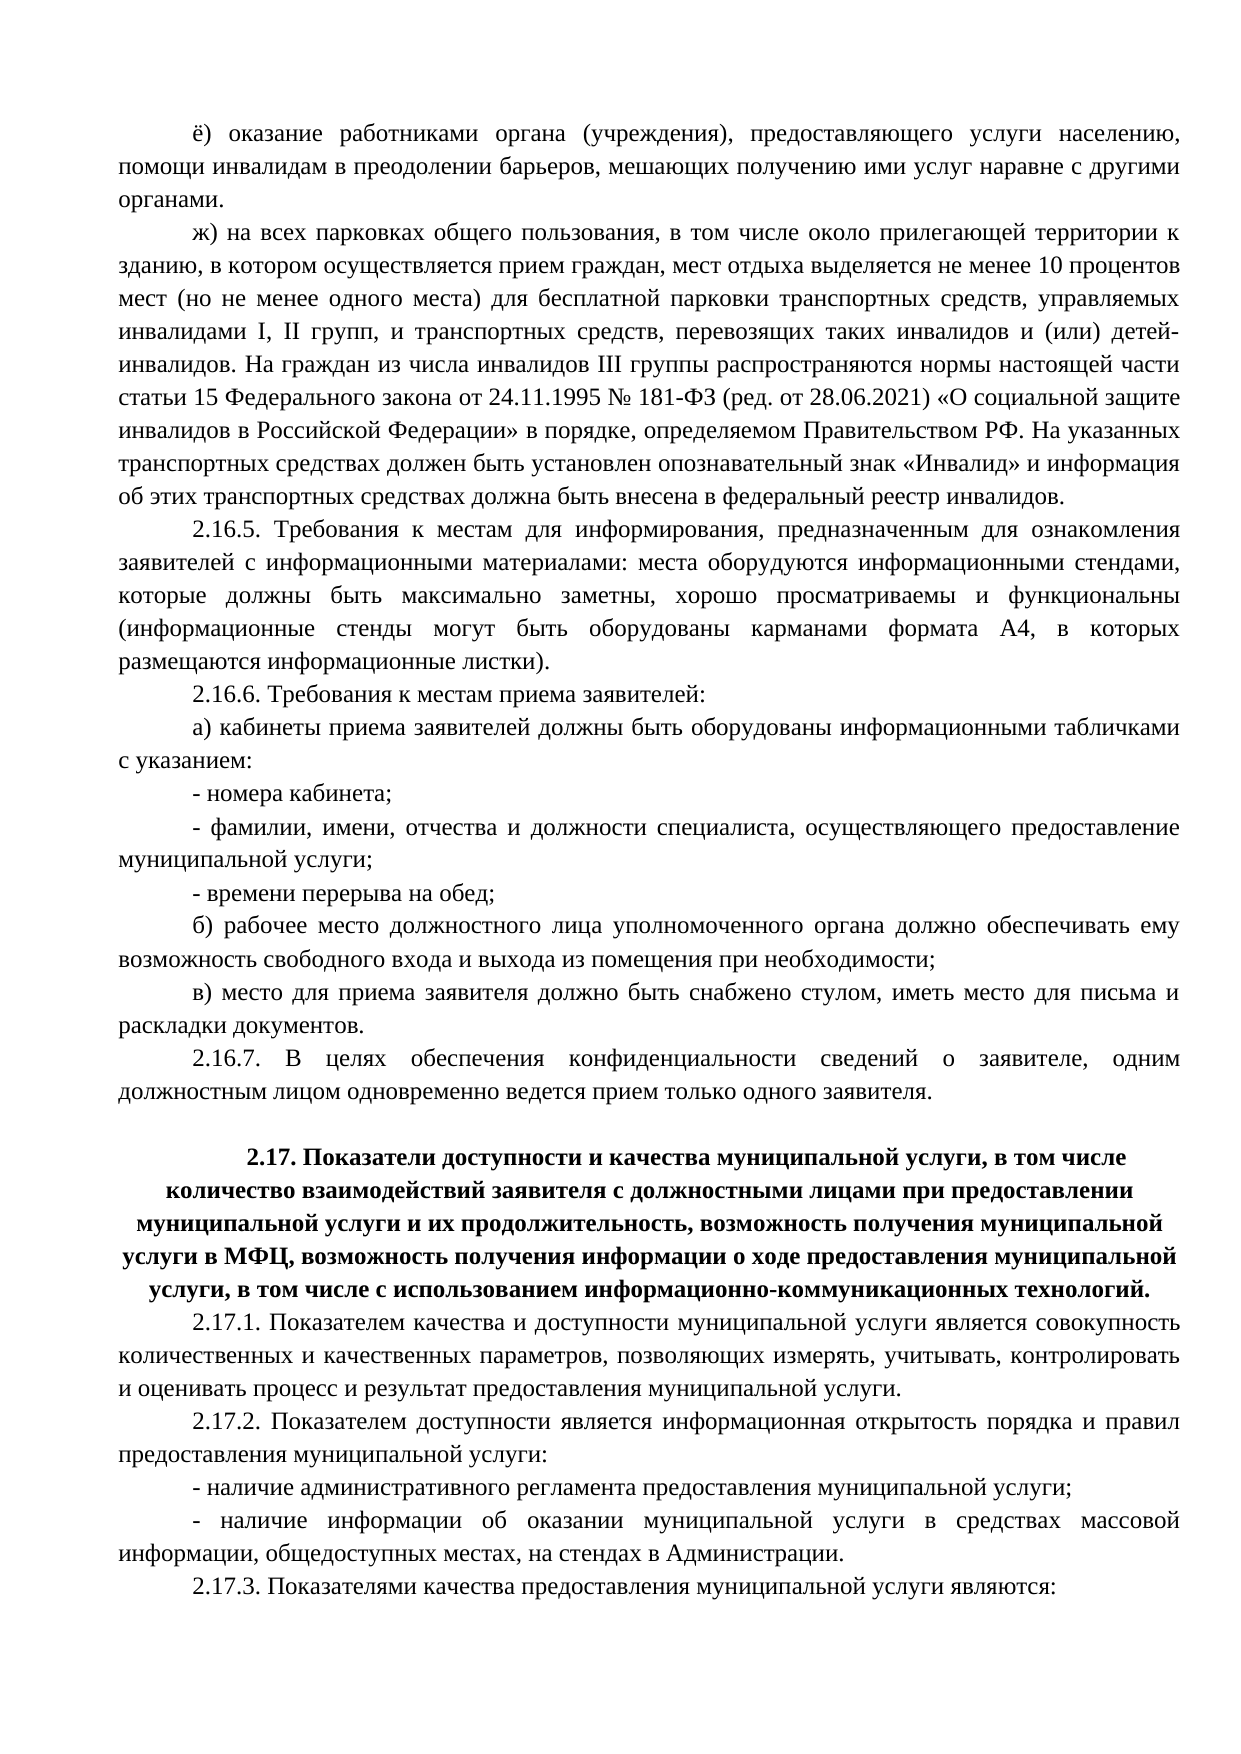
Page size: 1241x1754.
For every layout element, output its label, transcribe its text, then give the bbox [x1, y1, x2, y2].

text 2.16.5. Требования к местам для информирования, предназначенным для ознакомления заявителей с информационными материалами: места оборудуются информационными стендами, которые должны быть максимально заметны, хорошо просматриваемы и функциональны (информационные стенды могут быть оборудованы карманами формата А4, в которых размещаются информационные листки). [118, 514, 1181, 675]
text 2.17.3. Показателями качества предоставления муниципальной услуги являются: [118, 1571, 1181, 1600]
text - номера кабинета; [118, 778, 1181, 807]
text 2.17.1. Показателем качества и доступности муниципальной услуги является совокупность количественных и качественных параметров, позволяющих измерять, учитывать, контролировать и оценивать процесс и результат предоставления муниципальной услуги. [118, 1307, 1181, 1402]
text 2.16.7. В целях обеспечения конфиденциальности сведений о заявителе, одним должностным лицом одновременно ведется прием только одного заявителя. [118, 1043, 1181, 1104]
text - времени перерыва на обед; [118, 878, 1181, 906]
text ж) на всех парковках общего пользования, в том числе около прилегающей территории к зданию, в котором осуществляется прием граждан, мест отдыха выделяется не менее 10 процентов мест (но не менее одного места) для бесплатной парковки транспортных средств, управляемых инвалидами I, II групп, и транспортных средств, перевозящих таких инвалидов и (или) детей-инвалидов. На граждан из числа инвалидов III группы распространяются нормы настоящей части статьи 15 Федерального закона от 24.11.1995 № 181-ФЗ (ред. от 28.06.2021) «О социальной защите инвалидов в Российской Федерации» в порядке, определяемом Правительством РФ. На указанных транспортных средствах должен быть установлен опознавательный знак «Инвалид» и информация об этих транспортных средствах должна быть внесена в федеральный реестр инвалидов. [118, 217, 1181, 510]
text 2.16.6. Требования к местам приема заявителей: [118, 679, 1181, 708]
text - наличие информации об оказании муниципальной услуги в средствах массовой информации, общедоступных местах, на стендах в Администрации. [118, 1505, 1181, 1567]
text 2.17. Показатели доступности и качества муниципальной услуги, в том числе количество взаимодействий заявителя с должностными лицами при предоставлении муниципальной услуги и их продолжительность, возможность получения муниципальной услуги в МФЦ, возможность получения информации о ходе предоставления муниципальной услуги, в том числе с использованием информационно-коммуникационных технологий. [118, 1142, 1181, 1303]
text в) место для приема заявителя должно быть снабжено стулом, иметь место для письма и раскладки документов. [118, 977, 1181, 1038]
text - наличие административного регламента предоставления муниципальной услуги; [118, 1472, 1181, 1501]
text ё) оказание работниками органа (учреждения), предоставляющего услуги населению, помощи инвалидам в преодолении барьеров, мешающих получению ими услуг наравне с другими органами. [118, 118, 1181, 213]
text 2.17.2. Показателем доступности является информационная открытость порядка и правил предоставления муниципальной услуги: [118, 1406, 1181, 1468]
text а) кабинеты приема заявителей должны быть оборудованы информационными табличками с указанием: [118, 712, 1181, 774]
text - фамилии, имени, отчества и должности специалиста, осуществляющего предоставление муниципальной услуги; [118, 812, 1181, 873]
text б) рабочее место должностного лица уполномоченного органа должно обеспечивать ему возможность свободного входа и выхода из помещения при необходимости; [118, 911, 1181, 972]
